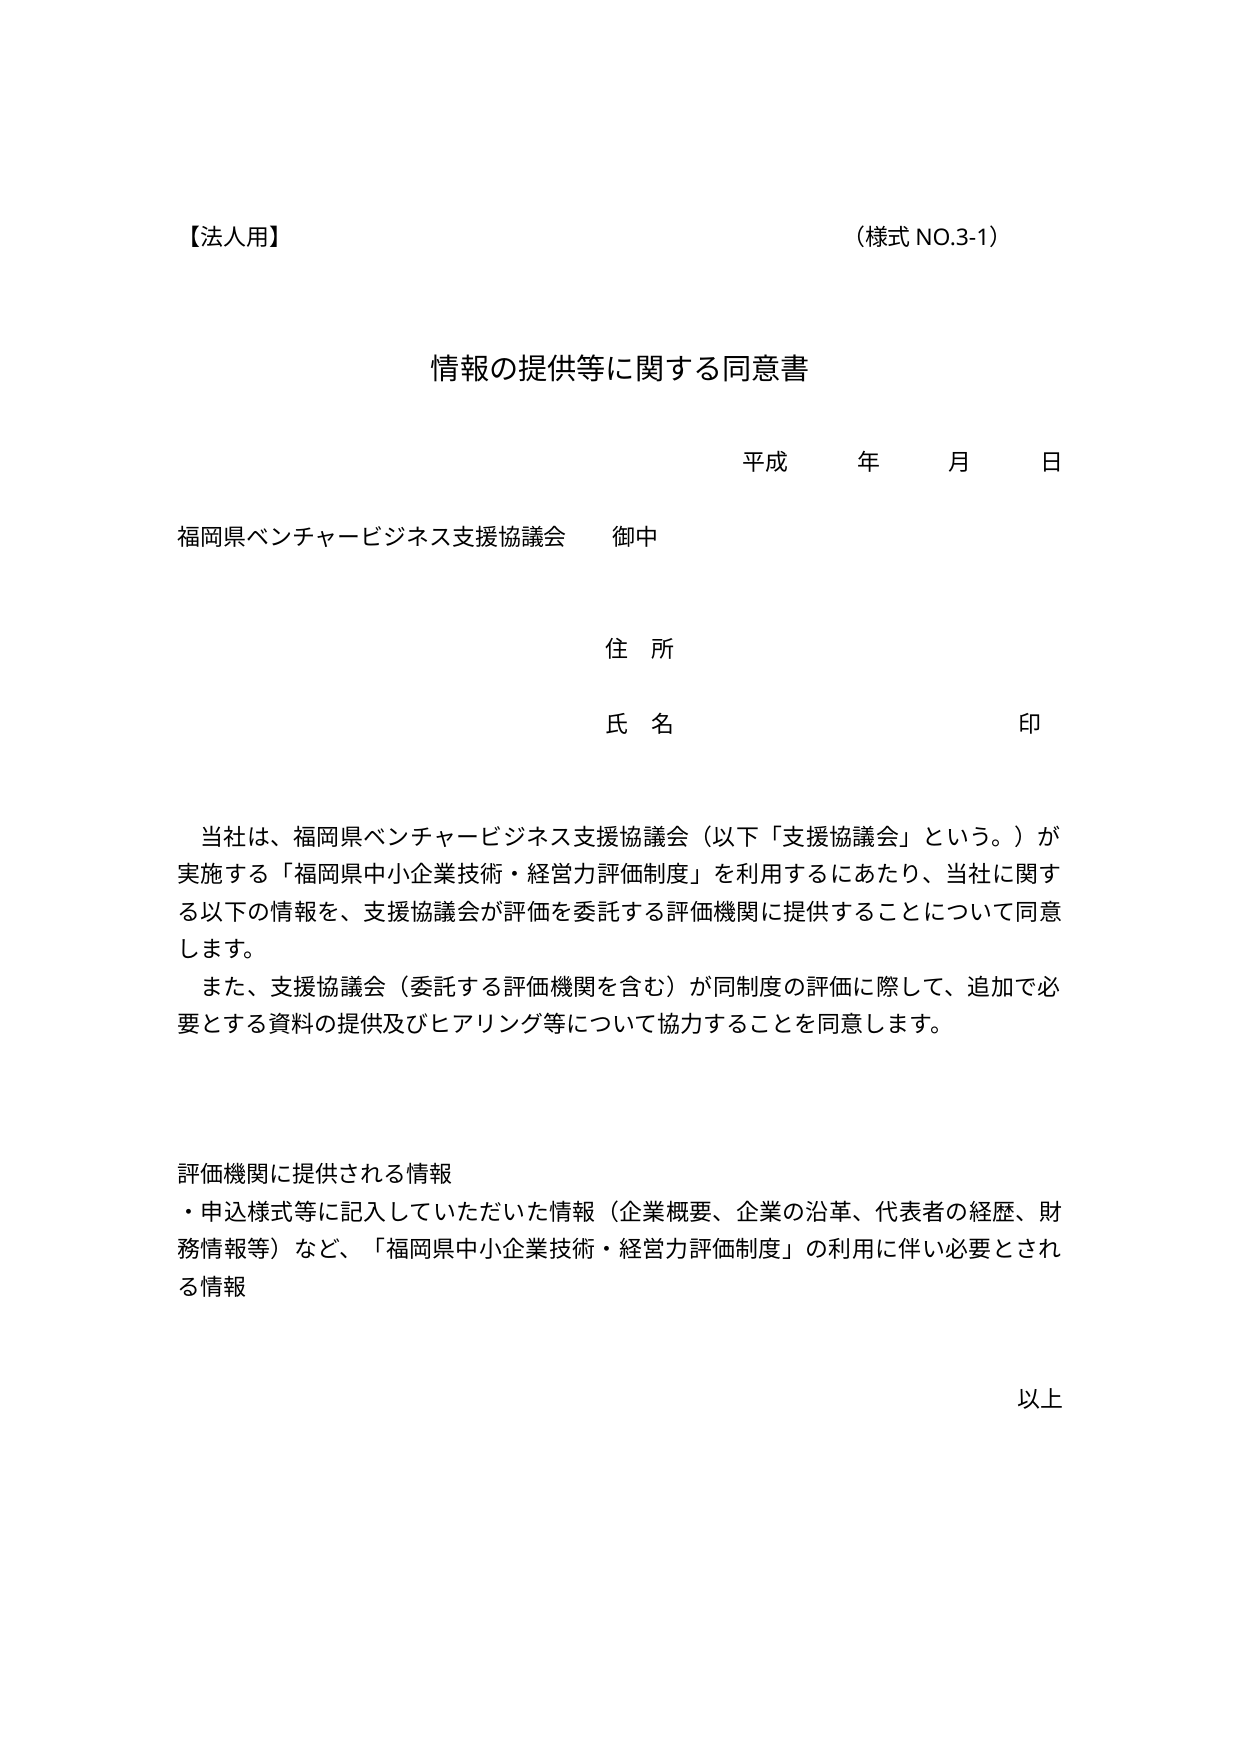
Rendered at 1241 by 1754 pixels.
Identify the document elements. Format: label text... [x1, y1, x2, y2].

text 福岡県ベンチャービジネス支援協議会 御中 [177, 517, 1063, 554]
text 平成 年 月 日 [177, 442, 1063, 479]
text 当社は、福岡県ベンチャービジネス支援協議会（以下「支援協議会」という。）が実施する「福岡県中小企業技術・経営力評価制度」を利用するにあたり、当社に関する以下の情報を、支援協議会が評価を委託する評価機関に提供することについて同意します。 [177, 817, 1063, 967]
text また、支援協議会（委託する評価機関を含む）が同制度の評価に際して、追加で必要とする資料の提供及びヒアリング等について協力することを同意します。 [177, 967, 1063, 1042]
text 情報の提供等に関する同意書 [177, 329, 1063, 404]
text 【法人用】 （様式NO.3-1） [177, 217, 1063, 254]
text 以上 [177, 1379, 1063, 1417]
text 評価機関に提供される情報 [177, 1154, 1063, 1192]
text 住 所 [177, 629, 1063, 667]
text 氏 名 印 [177, 704, 1052, 742]
text ・申込様式等に記入していただいた情報（企業概要、企業の沿革、代表者の経歴、財務情報等）など、「福岡県中小企業技術・経営力評価制度」の利用に伴い必要とされる情報 [177, 1192, 1063, 1304]
